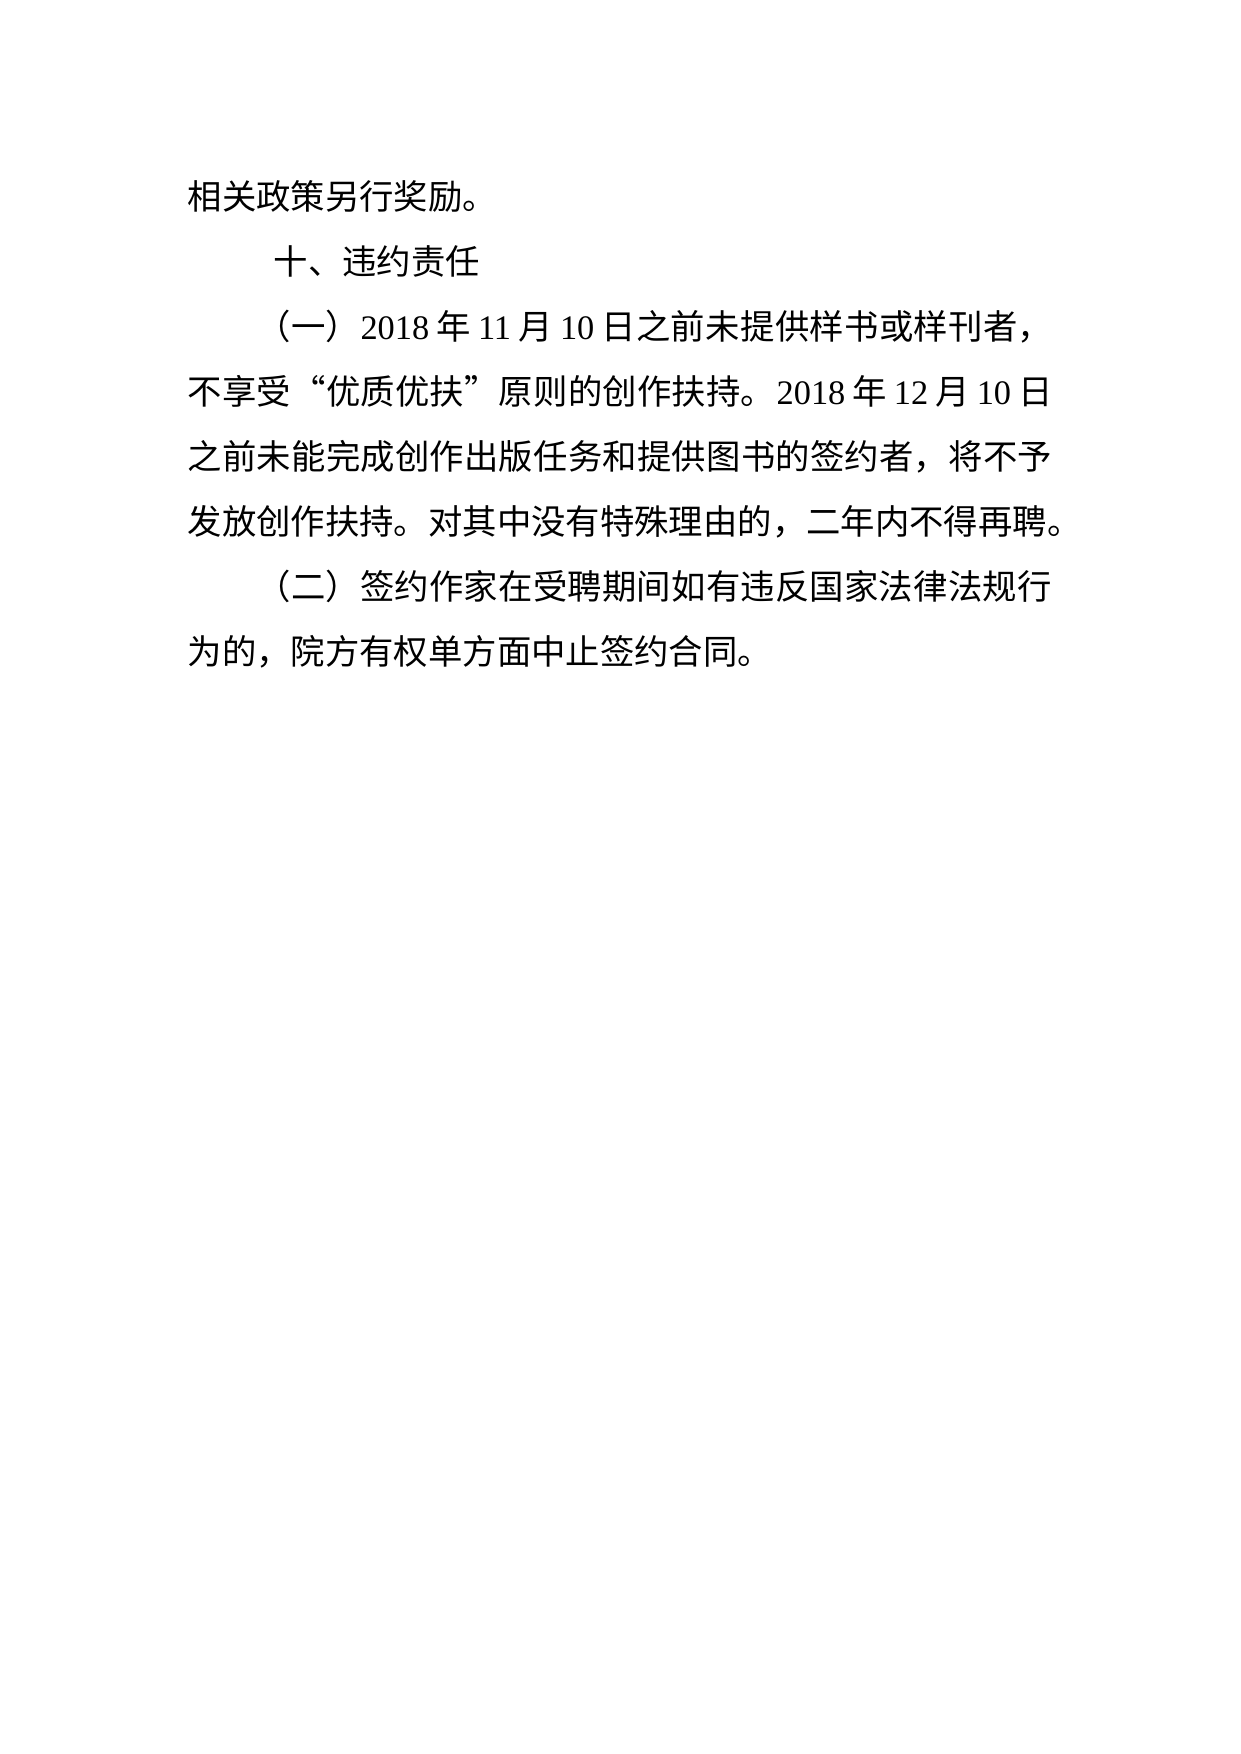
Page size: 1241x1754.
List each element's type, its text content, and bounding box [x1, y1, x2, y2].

text （一）2018年11月10日之前未提供样书或样刊者，不享受“优质优扶”原则的创作扶持。2018年12月10日之前未能完成创作出版任务和提供图书的签约者，将不予发放创作扶持。对其中没有特殊理由的，二年内不得再聘。 [187, 292, 1053, 552]
text 十、违约责任 [187, 227, 1053, 292]
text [187, 162, 1053, 227]
text （二）签约作家在受聘期间如有违反国家法律法规行为的，院方有权单方面中止签约合同。 [187, 552, 1053, 682]
